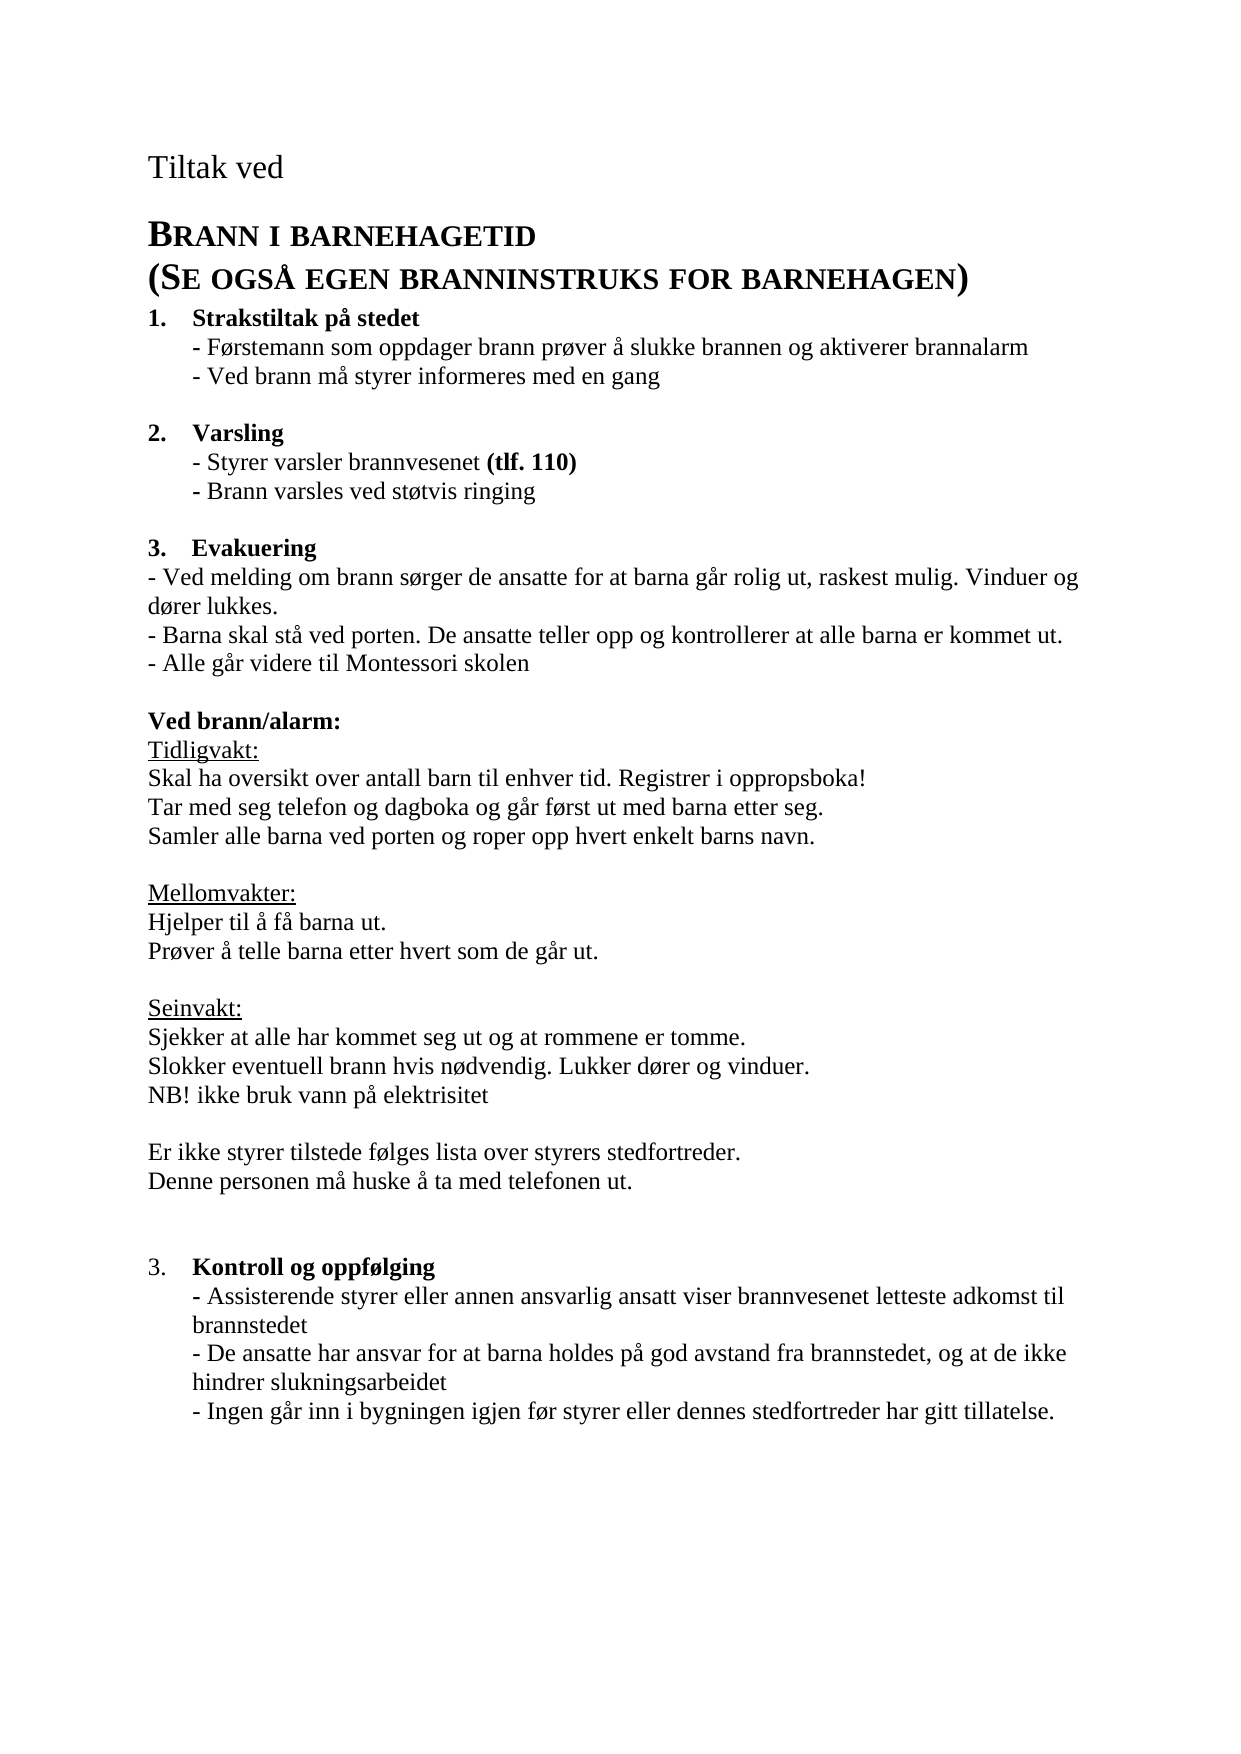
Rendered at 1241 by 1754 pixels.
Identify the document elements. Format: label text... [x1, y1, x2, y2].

text Er ikke styrer tilstede følges lista over styrers stedfortreder. [148, 1137, 1093, 1166]
list Strakstiltak på stedet - Førstemann som oppdager brann prøver å slukke brannen og aktiverer brannalarm - Ved brann må styrer informeres med en gang [148, 303, 1093, 418]
text Samler alle barna ved porten og roper opp hvert enkelt barns navn. [148, 821, 1093, 850]
text Tidligvakt: [148, 735, 1093, 763]
text Sjekker at alle har kommet seg ut og at rommene er tomme. [148, 1022, 1093, 1051]
text Tiltak ved [148, 148, 1093, 186]
list Varsling - Styrer varsler brannvesenet (tlf. 110) - Brann varsles ved støtvis ringing [148, 418, 1093, 533]
list Kontroll og oppfølging - Assisterende styrer eller annen ansvarlig ansatt viser brannvesenet letteste adkomst til brannstedet - De ansatte har ansvar for at barna holdes på god avstand fra brannstedet, og at de ikke hindrer slukningsarbeidet - Ingen går inn i bygningen igjen før styrer eller dennes stedfortreder har gitt tillatelse. [148, 1252, 1093, 1425]
subtitle Brann i barnehagetid (Se også egen branninstruks for barnehagen) [148, 211, 1093, 297]
text Ved brann/alarm: [148, 706, 1093, 735]
text Prøver å telle barna etter hvert som de går ut. [148, 936, 1093, 965]
text Skal ha oversikt over antall barn til enhver tid. Registrer i oppropsboka! [148, 763, 1093, 792]
text Hjelper til å få barna ut. [148, 907, 1093, 936]
text 3. Evakuering - Ved melding om brann sørger de ansatte for at barna går rolig ut, raskest mulig. Vinduer og dører lukkes. - Barna skal stå ved porten. De ansatte teller opp og kontrollerer at alle barna er kommet ut. - Alle går videre til Montessori skolen [148, 533, 1093, 706]
text Denne personen må huske å ta med telefonen ut. [148, 1166, 1093, 1195]
text Seinvakt: [148, 993, 1093, 1022]
text Mellomvakter: [148, 878, 1093, 907]
text NB! ikke bruk vann på elektrisitet [148, 1080, 1093, 1108]
text Slokker eventuell brann hvis nødvendig. Lukker dører og vinduer. [148, 1051, 1093, 1080]
text Tar med seg telefon og dagboka og går først ut med barna etter seg. [148, 792, 1093, 821]
